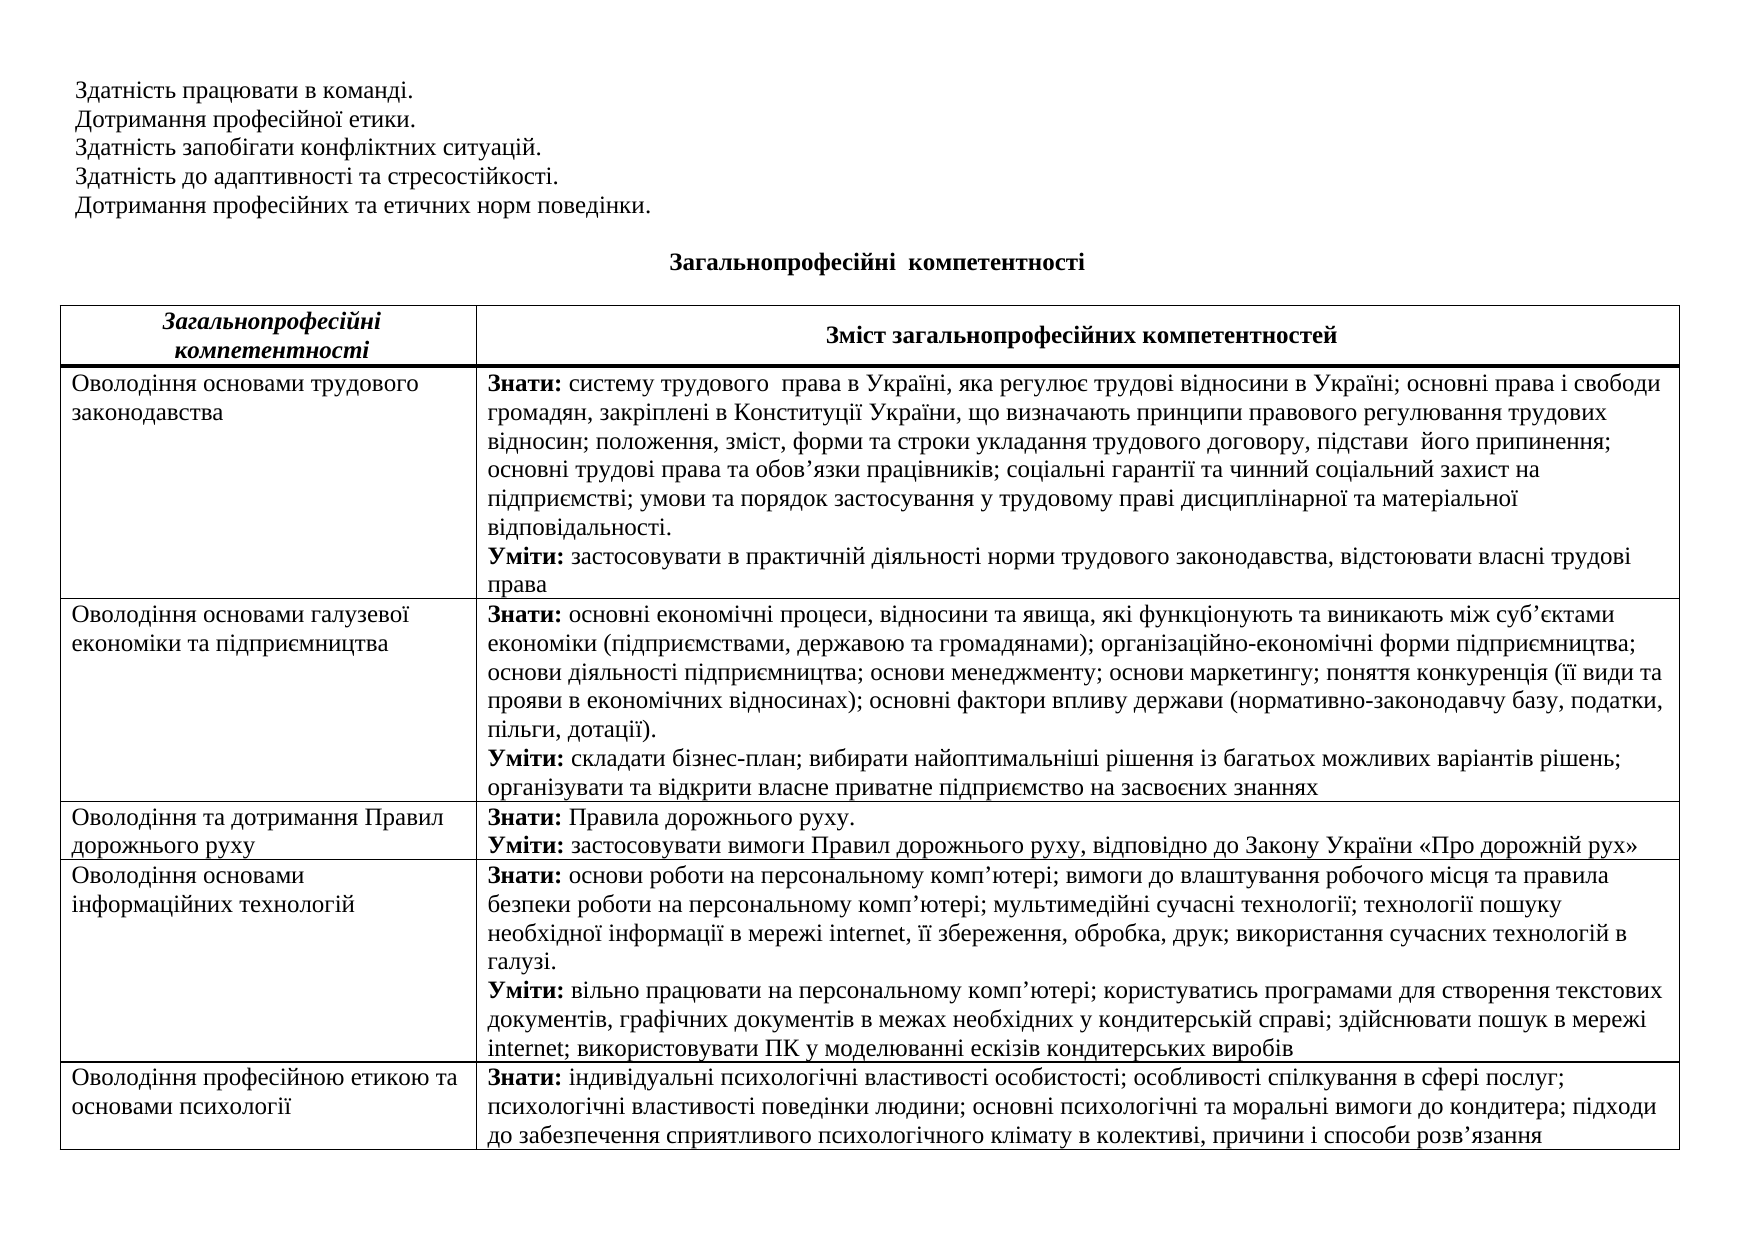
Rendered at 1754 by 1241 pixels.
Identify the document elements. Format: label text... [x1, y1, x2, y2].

table_cell Оволодіння та дотримання Правил дорожнього руху [61, 802, 476, 859]
table_header Загальнопрофесійні компетентності [61, 306, 476, 363]
table_cell Оволодіння основами інформаційних технологій [61, 860, 476, 1061]
table_cell Знати: основні економічні процеси, відносини та явища, які функціонують та виникають між суб’єктами економіки (підприємствами, державою та громадянами); організаційно-економічні форми підприємництва; основи діяльності підприємництва; основи менеджменту; основи маркетингу; поняття конкуренція (її види та прояви в економічних відносинах); основні фактори впливу держави (нормативно-законодавчу базу, податки, пільги, дотації). Уміти: складати бізнес-план; вибирати найоптимальніші рішення із багатьох можливих варіантів рішень; організувати та відкрити власне приватне підприємство на засвоєних знаннях [477, 599, 1679, 801]
table_header Зміст загальнопрофесійних компетентностей [477, 306, 1679, 363]
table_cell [61, 1063, 476, 1149]
table_cell Знати: основи роботи на персональному комп’ютері; вимоги до влаштування робочого місця та правила безпеки роботи на персональному комп’ютері; мультимедійні сучасні технології; технології пошуку необхідної інформації в мережі internet, її збереження, обробка, друк; використання сучасних технологій в галузі. Уміти: вільно працювати на персональному комп’ютері; користуватись програмами для створення текстових документів, графічних документів в межах необхідних у кондитерській справі; здійснювати пошук в мережі internet; використовувати ПК у моделюванні ескізів кондитерських виробів [477, 860, 1679, 1061]
text Дотримання професійної етики. [75, 104, 1679, 132]
text Здатність запобігати конфліктних ситуацій. [75, 132, 1679, 161]
text Дотримання професійних та етичних норм поведінки. [75, 190, 1679, 219]
table_cell Оволодіння основами трудового законодавства [61, 368, 476, 598]
text Загальнопрофесійні компетентності [75, 247, 1679, 276]
table_cell Знати: систему трудового права в Україні, яка регулює трудові відносини в Україні; основні права і свободи громадян, закріплені в Конституції України, що визначають принципи правового регулювання трудових відносин; положення, зміст, форми та строки укладання трудового договору, підстави його припинення; основні трудові права та обов’язки працівників; соціальні гарантії та чинний соціальний захист на підприємстві; умови та порядок застосування у трудовому праві дисциплінарної та матеріальної відповідальності. Уміти: застосовувати в практичній діяльності норми трудового законодавства, відстоювати власні трудові права [477, 368, 1679, 598]
table_cell Знати: Правила дорожнього руху. Уміти: застосовувати вимоги Правил дорожнього руху, відповідно до Закону України «Про дорожній рух» [477, 802, 1679, 859]
text Здатність до адаптивності та стресостійкості. [75, 161, 1679, 190]
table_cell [477, 1063, 1679, 1149]
table_cell Оволодіння основами галузевої економіки та підприємництва [61, 599, 476, 801]
text Здатність працювати в команді. [75, 75, 1679, 104]
